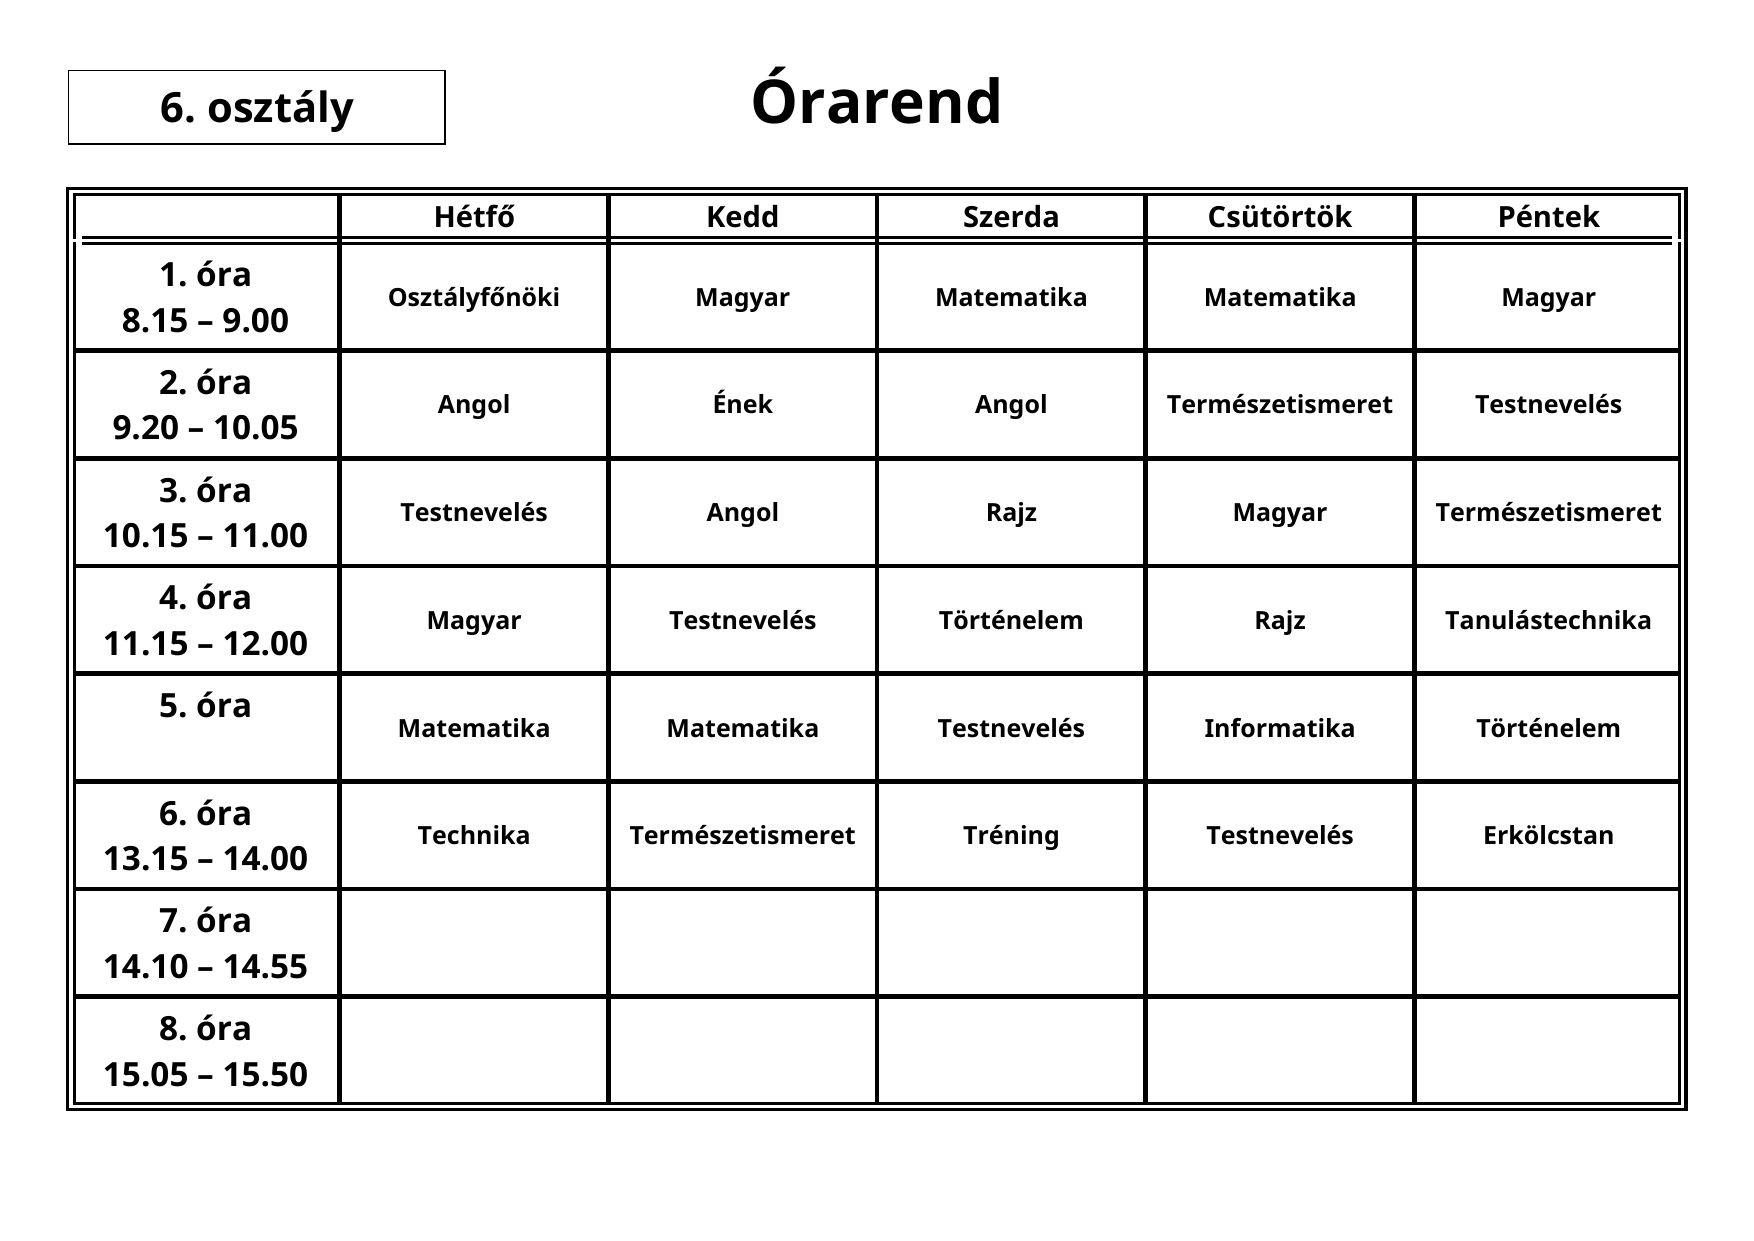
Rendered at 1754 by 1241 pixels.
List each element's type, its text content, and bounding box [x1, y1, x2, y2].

table_header Kedd [611, 196, 875, 236]
table_cell [1148, 891, 1412, 994]
table_cell Testnevelés [1417, 353, 1678, 456]
text Órarend [75, 59, 1679, 141]
table_header Szerda [879, 196, 1143, 236]
table_cell [342, 999, 606, 1102]
table_cell Testnevelés [879, 676, 1143, 779]
table_cell Testnevelés [611, 568, 875, 671]
table_cell Magyar [342, 568, 606, 671]
table_cell Rajz [1148, 568, 1412, 671]
table_cell 8. óra 15.05 – 15.50 [76, 999, 337, 1102]
table_cell [879, 891, 1143, 994]
table_cell 7. óra 14.10 – 14.55 [76, 891, 337, 994]
table_cell Történelem [879, 568, 1143, 671]
table_cell Osztályfőnöki [342, 245, 606, 348]
table_cell 3. óra 10.15 – 11.00 [76, 461, 337, 563]
table_header Csütörtök [1148, 196, 1412, 236]
table_cell Testnevelés [1148, 784, 1412, 887]
table_cell Angol [879, 353, 1143, 456]
table_cell Erkölcstan [1417, 784, 1678, 887]
table_cell Történelem [1417, 676, 1678, 779]
table_cell Magyar [1148, 461, 1412, 563]
table_cell [611, 891, 875, 994]
table_cell Angol [611, 461, 875, 563]
table_cell Tréning [879, 784, 1143, 887]
table_cell [342, 891, 606, 994]
table_cell Természetismeret [1148, 353, 1412, 456]
table_cell Tanulástechnika [1417, 568, 1678, 671]
table_cell 2. óra 9.20 – 10.05 [76, 353, 337, 456]
table_cell [1148, 999, 1412, 1102]
table_cell 5. óra [76, 676, 337, 779]
table_cell Természetismeret [1417, 461, 1678, 563]
table_cell Technika [342, 784, 606, 887]
table_cell Angol [342, 353, 606, 456]
table_cell Testnevelés [342, 461, 606, 563]
table_cell Ének [611, 353, 875, 456]
table_header Hétfő [342, 196, 606, 236]
table_cell [879, 999, 1143, 1102]
table_cell Magyar [611, 245, 875, 348]
table_cell [611, 999, 875, 1102]
table_cell Informatika [1148, 676, 1412, 779]
table_cell Matematika [1148, 245, 1412, 348]
table_cell Rajz [879, 461, 1143, 563]
table_cell [1417, 891, 1678, 994]
table_cell 6. óra 13.15 – 14.00 [76, 784, 337, 887]
table_cell Természetismeret [611, 784, 875, 887]
table_header Péntek [1414, 190, 1683, 236]
table_cell 4. óra 11.15 – 12.00 [76, 568, 337, 671]
table_cell 1. óra 8.15 – 9.00 [71, 236, 337, 348]
table_cell Matematika [611, 676, 875, 779]
table_cell Matematika [879, 245, 1143, 348]
table_cell [1417, 999, 1678, 1102]
table_header [71, 190, 340, 236]
table_cell Magyar [1417, 236, 1683, 348]
table_cell Matematika [342, 676, 606, 779]
